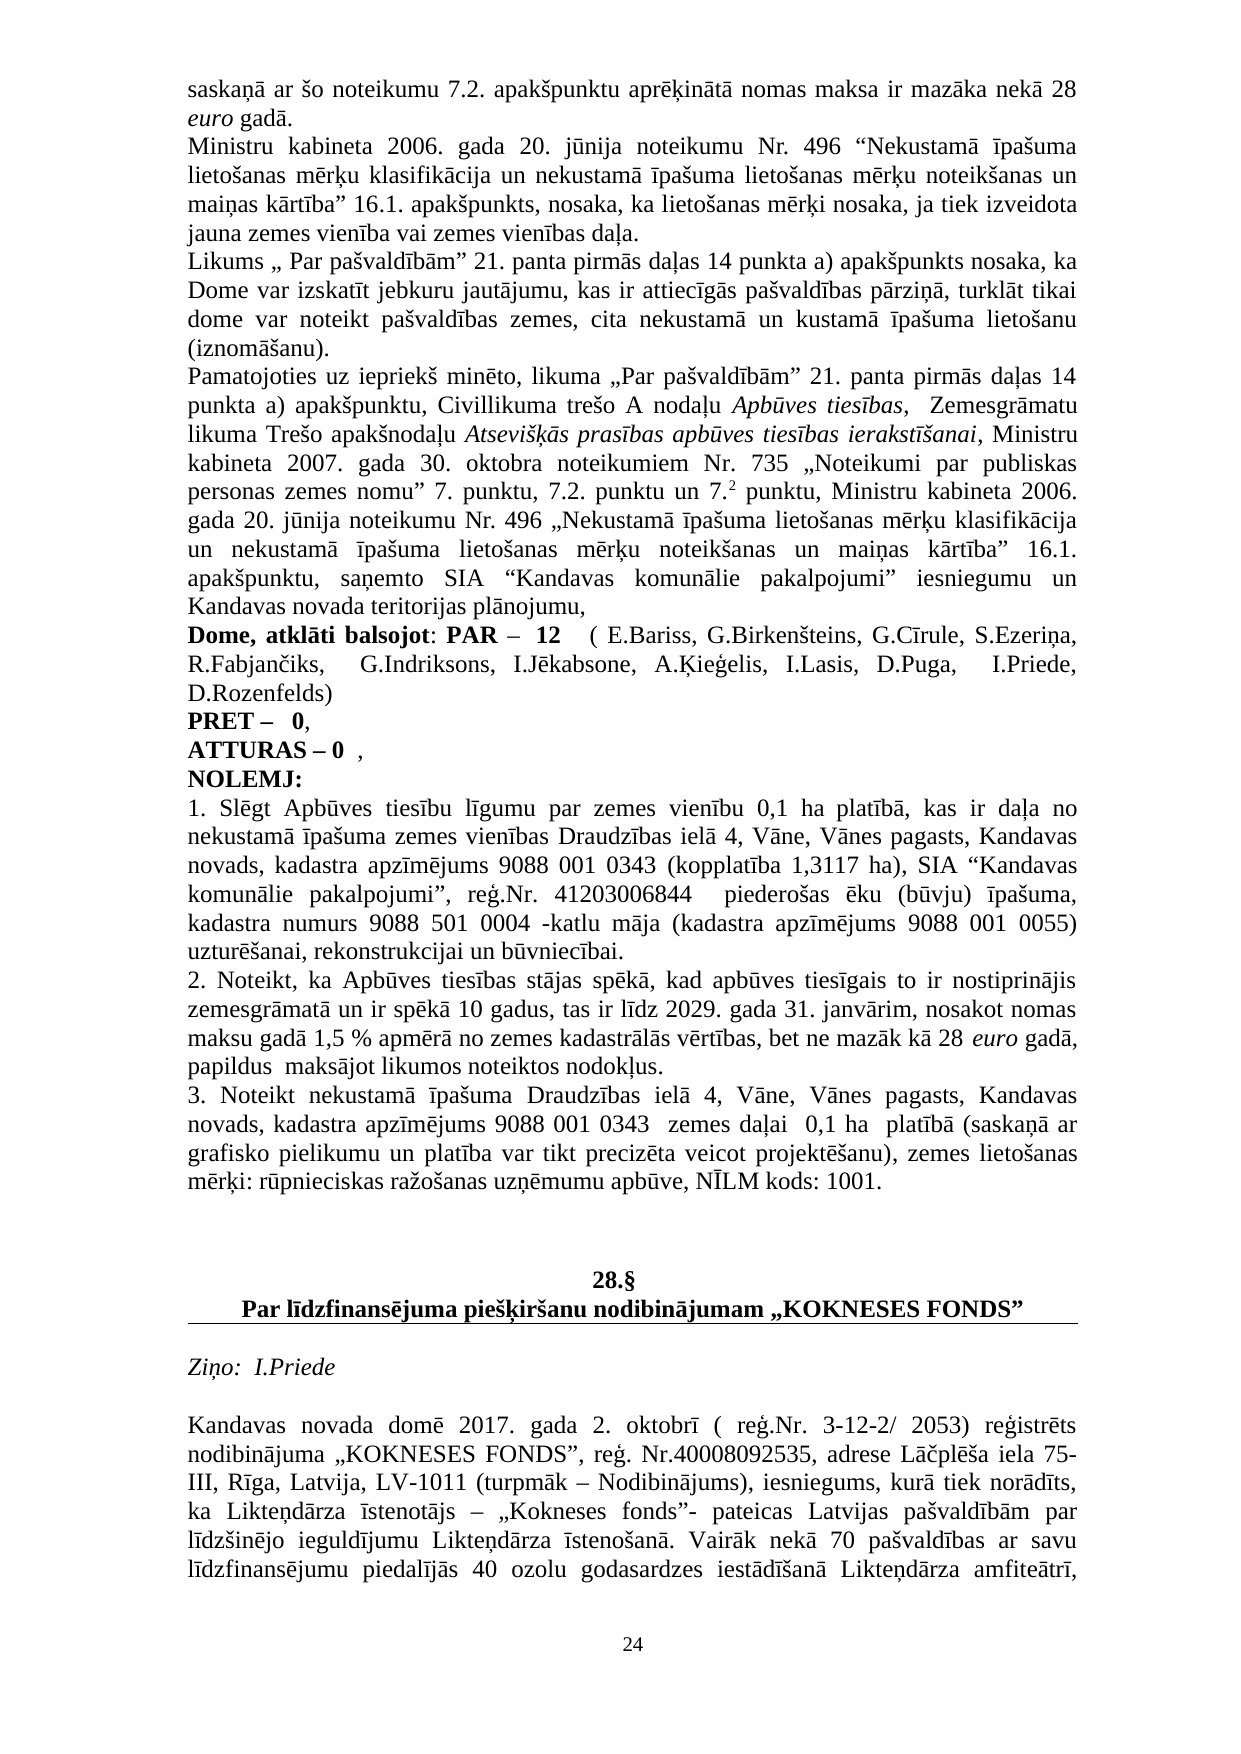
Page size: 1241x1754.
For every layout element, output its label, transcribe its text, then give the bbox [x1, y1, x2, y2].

text 2. Noteikt, ka Apbūves tiesības stājas spēkā, kad apbūves tiesīgais to ir nostiprinājis zemesgrāmatā un ir spēkā 10 gadus, tas ir līdz 2029. gada 31. janvārim, nosakot nomas maksu gadā 1,5 % apmērā no zemes kadastrālās vērtības, bet ne mazāk kā 28 euro gadā, papildus maksājot likumos noteiktos nodokļus. [187, 965, 1078, 1080]
text Likums „ Par pašvaldībām” 21. panta pirmās daļas 14 punkta a) apakšpunkts nosaka, ka Dome var izskatīt jebkuru jautājumu, kas ir attiecīgās pašvaldības pārziņā, turklāt tikai dome var noteikt pašvaldības zemes, cita nekustamā un kustamā īpašuma lietošanu (iznomāšanu). [187, 246, 1078, 361]
text Pamatojoties uz iepriekš minēto, likuma „Par pašvaldībām” 21. panta pirmās daļas 14 punkta a) apakšpunktu, Civillikuma trešo A nodaļu Apbūves tiesības, Zemesgrāmatu likuma Trešo apakšnodaļu Atsevišķās prasības apbūves tiesības ierakstīšanai, Ministru kabineta 2007. gada 30. oktobra noteikumiem Nr. 735 „Noteikumi par publiskas personas zemes nomu” 7. punktu, 7.2. punktu un 7.2 punktu, Ministru kabineta 2006. gada 20. jūnija noteikumu Nr. 496 „Nekustamā īpašuma lietošanas mērķu klasifikācija un nekustamā īpašuma lietošanas mērķu noteikšanas un maiņas kārtība” 16.1. apakšpunktu, saņemto SIA “Kandavas komunālie pakalpojumi” iesniegumu un Kandavas novada teritorijas plānojumu, [187, 361, 1078, 620]
text NOLEMJ: [187, 764, 1078, 793]
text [187, 1410, 1078, 1582]
text 28.§ [150, 1265, 1078, 1294]
text Ministru kabineta 2006. gada 20. jūnija noteikumu Nr. 496 “Nekustamā īpašuma lietošanas mērķu klasifikācija un nekustamā īpašuma lietošanas mērķu noteikšanas un maiņas kārtība” 16.1. apakšpunkts, nosaka, ka lietošanas mērķi nosaka, ja tiek izveidota jauna zemes vienība vai zemes vienības daļa. [187, 131, 1078, 246]
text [187, 74, 1078, 131]
text 3. Noteikt nekustamā īpašuma Draudzības ielā 4, Vāne, Vānes pagasts, Kandavas novads, kadastra apzīmējums 9088 001 0343 zemes daļai 0,1 ha platībā (saskaņā ar grafisko pielikumu un platība var tikt precizēta veicot projektēšanu), zemes lietošanas mērķi: rūpnieciskas ražošanas uzņēmumu apbūve, NĪLM kods: 1001. [187, 1080, 1078, 1195]
text PRET – 0, [187, 706, 1078, 735]
text Ziņo: I.Priede [187, 1352, 1078, 1381]
text ATTURAS – 0 , [187, 735, 1078, 764]
text Par līdzfinansējuma piešķiršanu nodibinājumam „KOKNESES FONDS” [187, 1294, 1078, 1324]
text 1. Slēgt Apbūves tiesību līgumu par zemes vienību 0,1 ha platībā, kas ir daļa no nekustamā īpašuma zemes vienības Draudzības ielā 4, Vāne, Vānes pagasts, Kandavas novads, kadastra apzīmējums 9088 001 0343 (kopplatība 1,3117 ha), SIA “Kandavas komunālie pakalpojumi”, reģ.Nr. 41203006844 piederošas ēku (būvju) īpašuma, kadastra numurs 9088 501 0004 -katlu māja (kadastra apzīmējums 9088 001 0055) uzturēšanai, rekonstrukcijai un būvniecībai. [187, 793, 1078, 965]
text Dome, atklāti balsojot: PAR – 12 ( E.Bariss, G.Birkenšteins, G.Cīrule, S.Ezeriņa, R.Fabjančiks, G.Indriksons, I.Jēkabsone, A.Ķieģelis, I.Lasis, D.Puga, I.Priede, D.Rozenfelds) [187, 620, 1078, 706]
